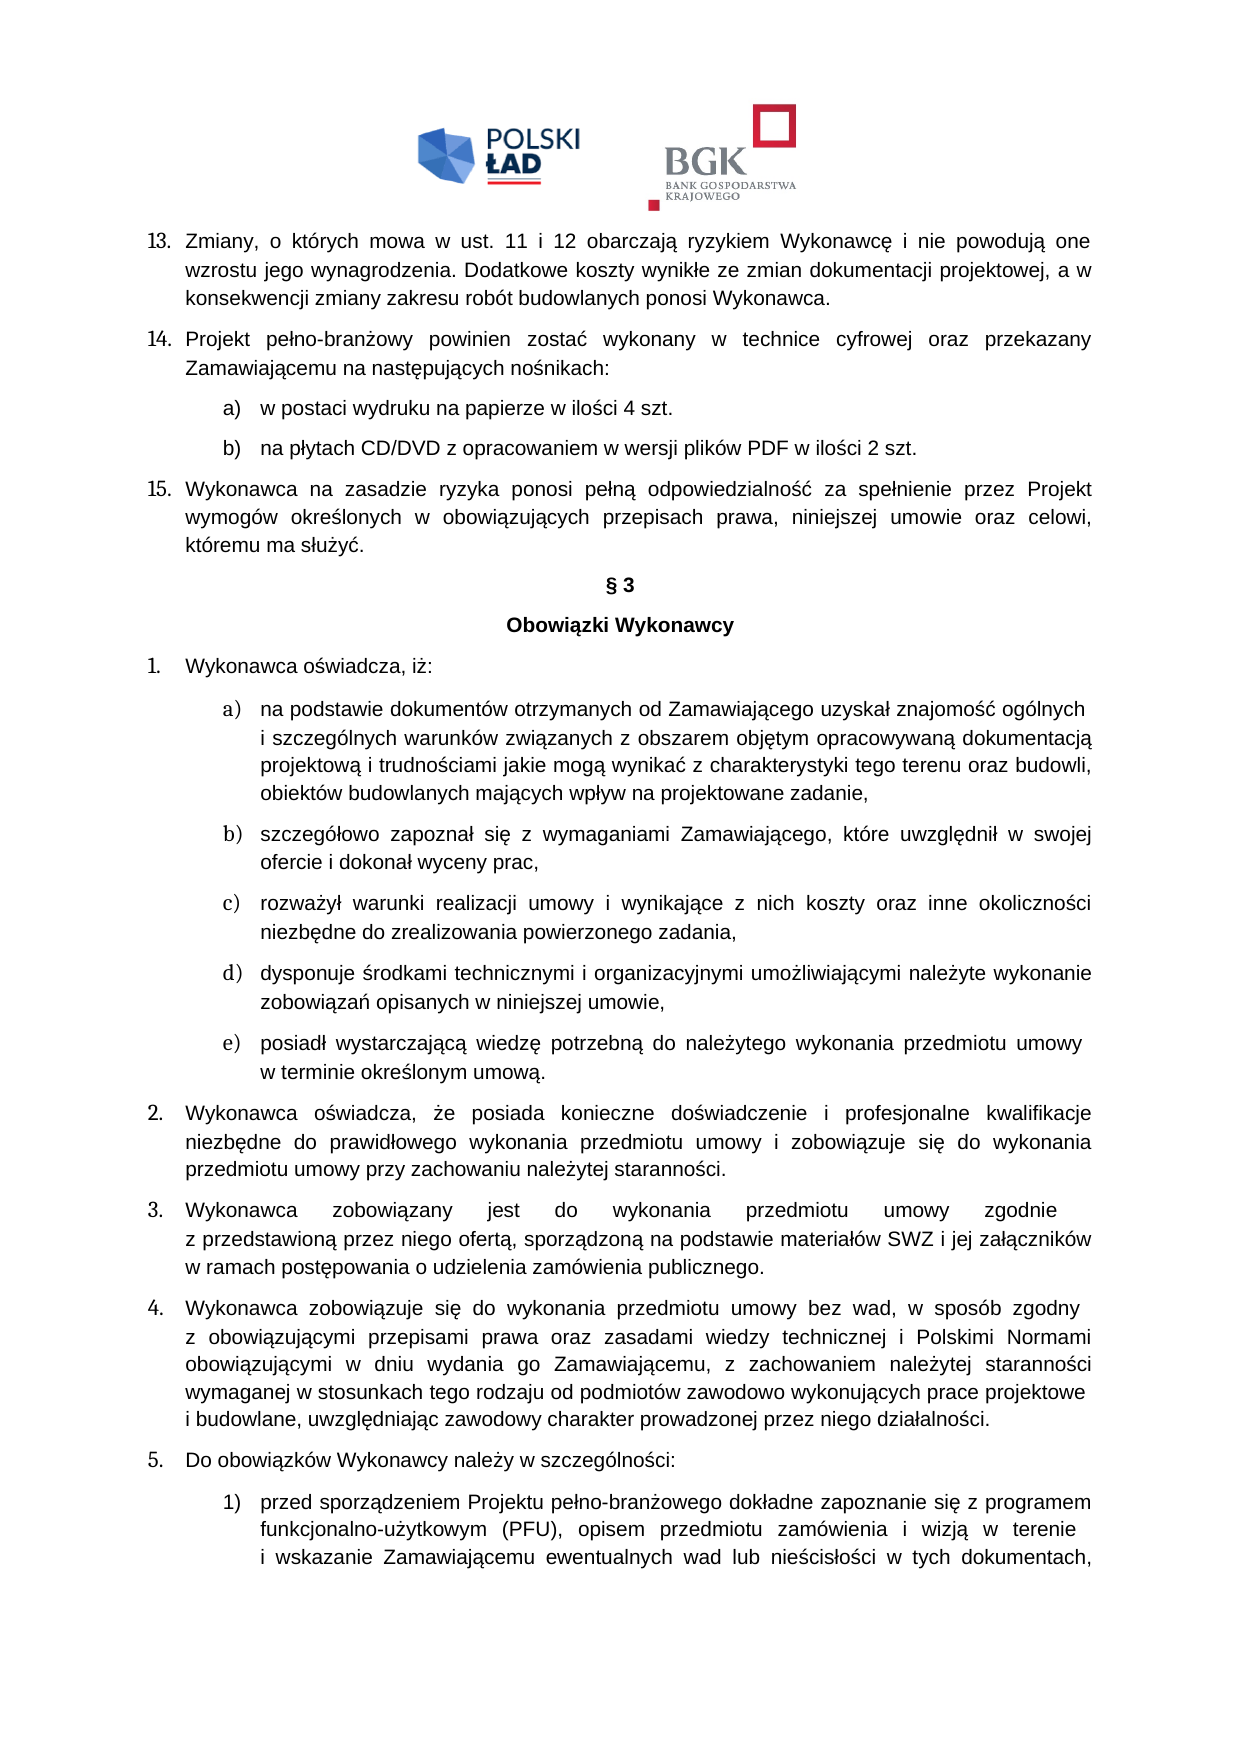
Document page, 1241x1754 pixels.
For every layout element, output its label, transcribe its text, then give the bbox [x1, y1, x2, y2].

list Wykonawca zobowiązany jest do wykonania przedmiotu umowy zgodnie z przedstawioną przez niego ofertą, sporządzoną na podstawie materiałów SWZ i jej załączników w ramach postępowania o udzielenia zamówienia publicznego. [148, 1197, 1093, 1279]
list na podstawie dokumentów otrzymanych od Zamawiającego uzyskał znajomość ogólnych i szczególnych warunków związanych z obszarem objętym opracowywaną dokumentacją projektową i trudnościami jakie mogą wynikać z charakterystyki tego terenu oraz budowli, obiektów budowlanych mających wpływ na projektowane zadanie, [223, 695, 1093, 804]
list szczegółowo zapoznał się z wymaganiami Zamawiającego, które uwzględnił w swojej ofercie i dokonał wyceny prac, [223, 820, 1093, 874]
picture [406, 98, 834, 216]
list w postaci wydruku na papierze w ilości 4 szt. [223, 395, 1093, 419]
list Wykonawca oświadcza, iż: [148, 653, 1093, 679]
list Wykonawca na zasadzie ryzyka ponosi pełną odpowiedzialność za spełnienie przez Projekt wymogów określonych w obowiązujących przepisach prawa, niniejszej umowie oraz celowi, któremu ma służyć. [148, 475, 1093, 557]
text § 3 [148, 573, 1093, 597]
list na płytach CD/DVD z opracowaniem w wersji plików PDF w ilości 2 szt. [223, 435, 1093, 459]
list rozważył warunki realizacji umowy i wynikające z nich koszty oraz inne okoliczności niezbędne do zrealizowania powierzonego zadania, [223, 890, 1093, 944]
list posiadł wystarczającą wiedzę potrzebną do należytego wykonania przedmiotu umowy w terminie określonym umową. [223, 1030, 1093, 1084]
list Do obowiązków Wykonawcy należy w szczególności: [148, 1447, 1093, 1473]
list Projekt pełno-branżowy powinien zostać wykonany w technice cyfrowej oraz przekazany Zamawiającemu na następujących nośnikach: [148, 325, 1093, 379]
text Obowiązki Wykonawcy [148, 613, 1093, 637]
list Zmiany, o których mowa w ust. 11 i 12 obarczają ryzykiem Wykonawcę i nie powodują one wzrostu jego wynagrodzenia. Dodatkowe koszty wynikłe ze zmian dokumentacji projektowej, a w konsekwencji zmiany zakresu robót budowlanych ponosi Wykonawca. [148, 228, 1093, 309]
list Wykonawca zobowiązuje się do wykonania przedmiotu umowy bez wad, w sposób zgodny z obowiązującymi przepisami prawa oraz zasadami wiedzy technicznej i Polskimi Normami obowiązującymi w dniu wydania go Zamawiającemu, z zachowaniem należytej staranności wymaganej w stosunkach tego rodzaju od podmiotów zawodowo wykonujących prace projektowe i budowlane, uwzględniając zawodowy charakter prowadzonej przez niego działalności. [148, 1295, 1093, 1431]
list Wykonawca oświadcza, że posiada konieczne doświadczenie i profesjonalne kwalifikacje niezbędne do prawidłowego wykonania przedmiotu umowy i zobowiązuje się do wykonania przedmiotu umowy przy zachowaniu należytej staranności. [148, 1100, 1093, 1181]
list dysponuje środkami technicznymi i organizacyjnymi umożliwiającymi należyte wykonanie zobowiązań opisanych w niniejszej umowie, [223, 960, 1093, 1014]
